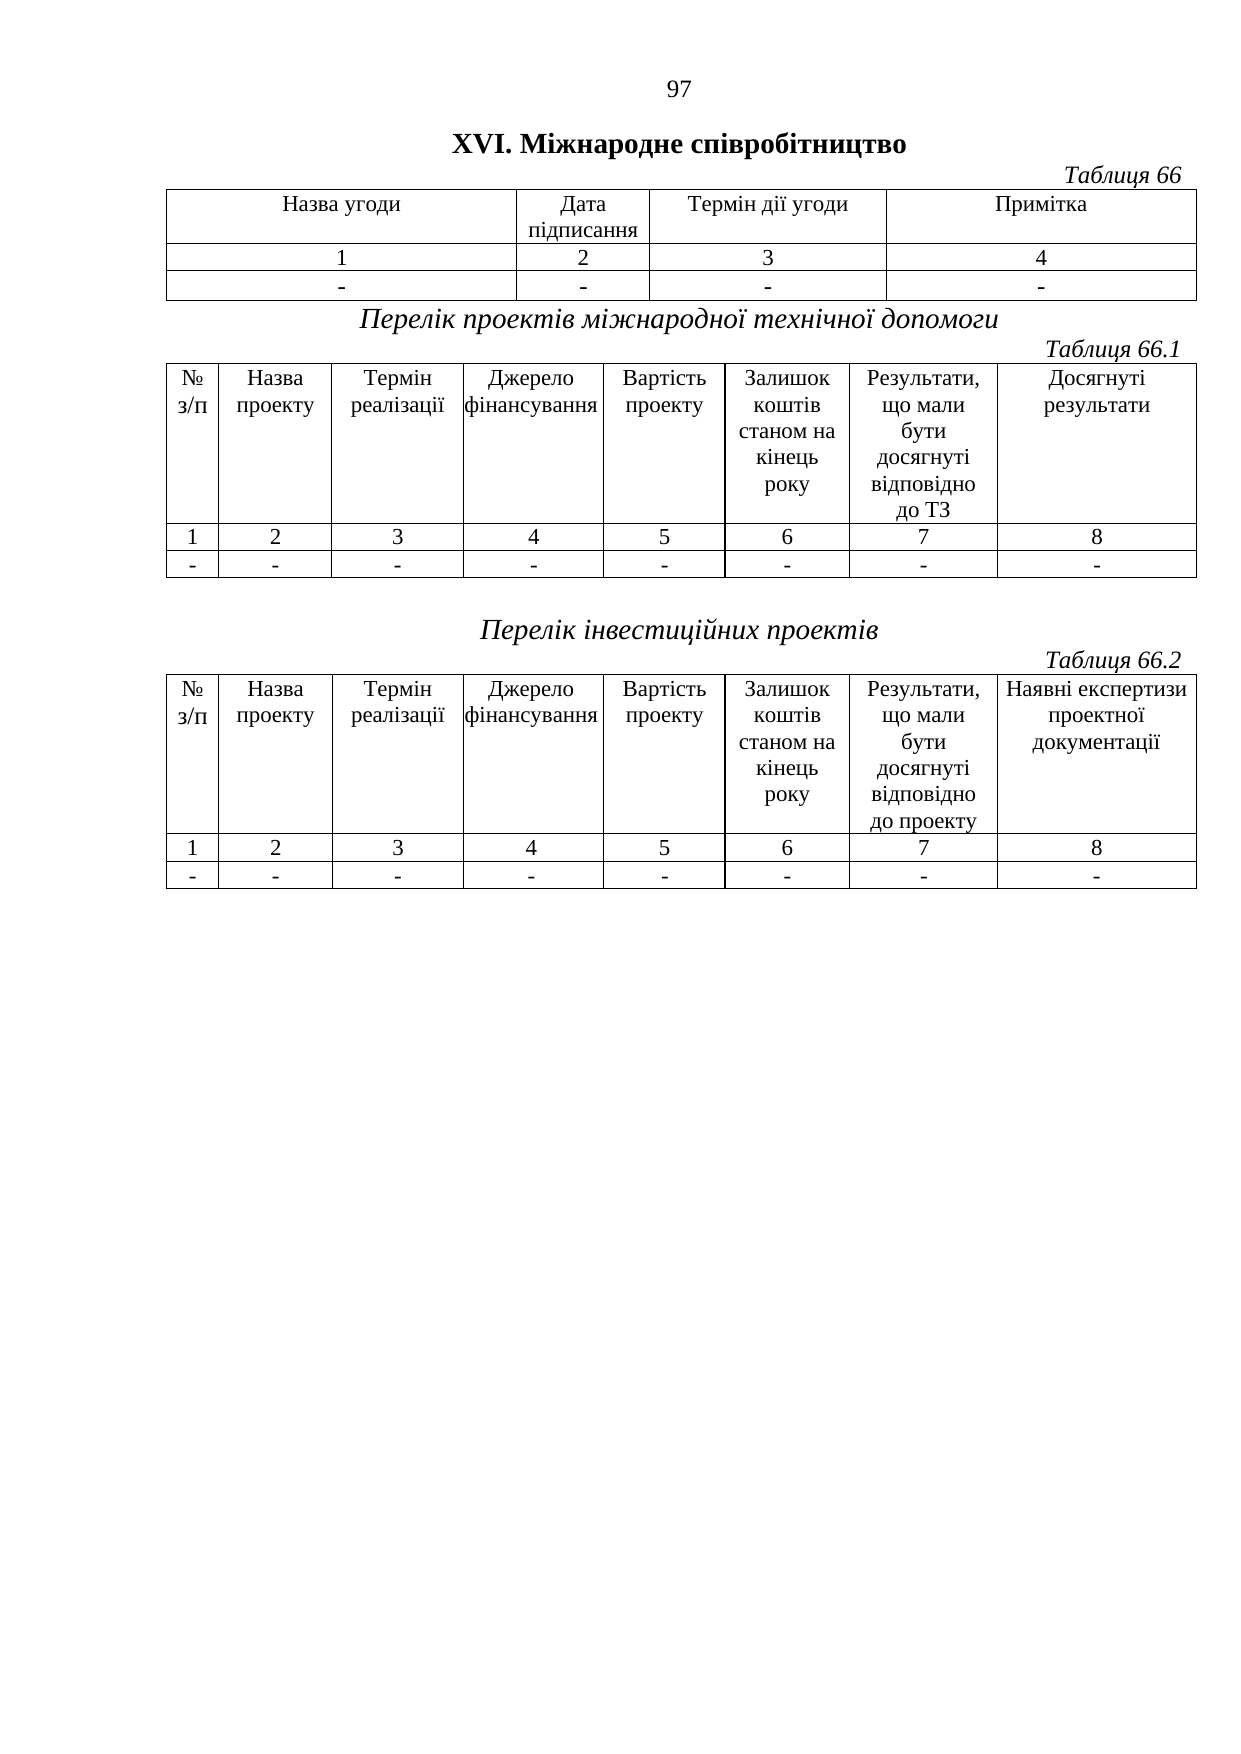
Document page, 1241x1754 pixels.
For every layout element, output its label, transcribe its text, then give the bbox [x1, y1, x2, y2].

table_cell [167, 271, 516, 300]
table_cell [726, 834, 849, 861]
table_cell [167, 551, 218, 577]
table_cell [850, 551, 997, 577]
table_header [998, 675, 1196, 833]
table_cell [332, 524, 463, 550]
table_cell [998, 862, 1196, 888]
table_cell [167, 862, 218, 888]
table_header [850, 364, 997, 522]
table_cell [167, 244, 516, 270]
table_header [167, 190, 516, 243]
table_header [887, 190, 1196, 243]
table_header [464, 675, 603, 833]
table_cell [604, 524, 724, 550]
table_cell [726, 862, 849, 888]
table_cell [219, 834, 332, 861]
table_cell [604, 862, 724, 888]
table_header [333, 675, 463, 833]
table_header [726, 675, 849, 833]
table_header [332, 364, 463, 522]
text Перелік проектів міжнародної технічної допомоги [177, 301, 1181, 334]
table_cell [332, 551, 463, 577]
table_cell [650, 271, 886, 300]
text Таблиця 66.1 [177, 334, 1181, 363]
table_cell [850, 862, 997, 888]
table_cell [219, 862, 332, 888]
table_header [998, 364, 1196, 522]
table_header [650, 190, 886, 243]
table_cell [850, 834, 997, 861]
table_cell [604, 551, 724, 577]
text ХVІ. Міжнародне співробітництво [177, 127, 1181, 160]
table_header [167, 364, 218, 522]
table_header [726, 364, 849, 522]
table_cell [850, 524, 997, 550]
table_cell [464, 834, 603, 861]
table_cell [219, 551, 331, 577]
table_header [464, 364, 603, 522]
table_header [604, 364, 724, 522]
text Таблиця 66.2 [177, 645, 1181, 674]
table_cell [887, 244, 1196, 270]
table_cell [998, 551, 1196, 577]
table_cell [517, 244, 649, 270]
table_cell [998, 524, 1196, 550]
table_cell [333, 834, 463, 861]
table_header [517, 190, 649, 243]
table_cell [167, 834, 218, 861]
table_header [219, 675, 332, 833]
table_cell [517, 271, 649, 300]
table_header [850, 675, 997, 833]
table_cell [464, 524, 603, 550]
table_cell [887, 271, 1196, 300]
text Перелік інвестиційних проектів [177, 612, 1181, 645]
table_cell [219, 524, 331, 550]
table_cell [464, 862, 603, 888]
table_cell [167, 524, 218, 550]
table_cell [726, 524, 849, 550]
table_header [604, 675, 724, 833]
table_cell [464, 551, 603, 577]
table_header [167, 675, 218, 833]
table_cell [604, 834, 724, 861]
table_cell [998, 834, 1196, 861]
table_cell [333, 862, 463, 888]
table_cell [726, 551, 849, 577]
text Таблиця 66 [841, 160, 1181, 189]
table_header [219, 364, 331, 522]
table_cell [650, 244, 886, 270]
